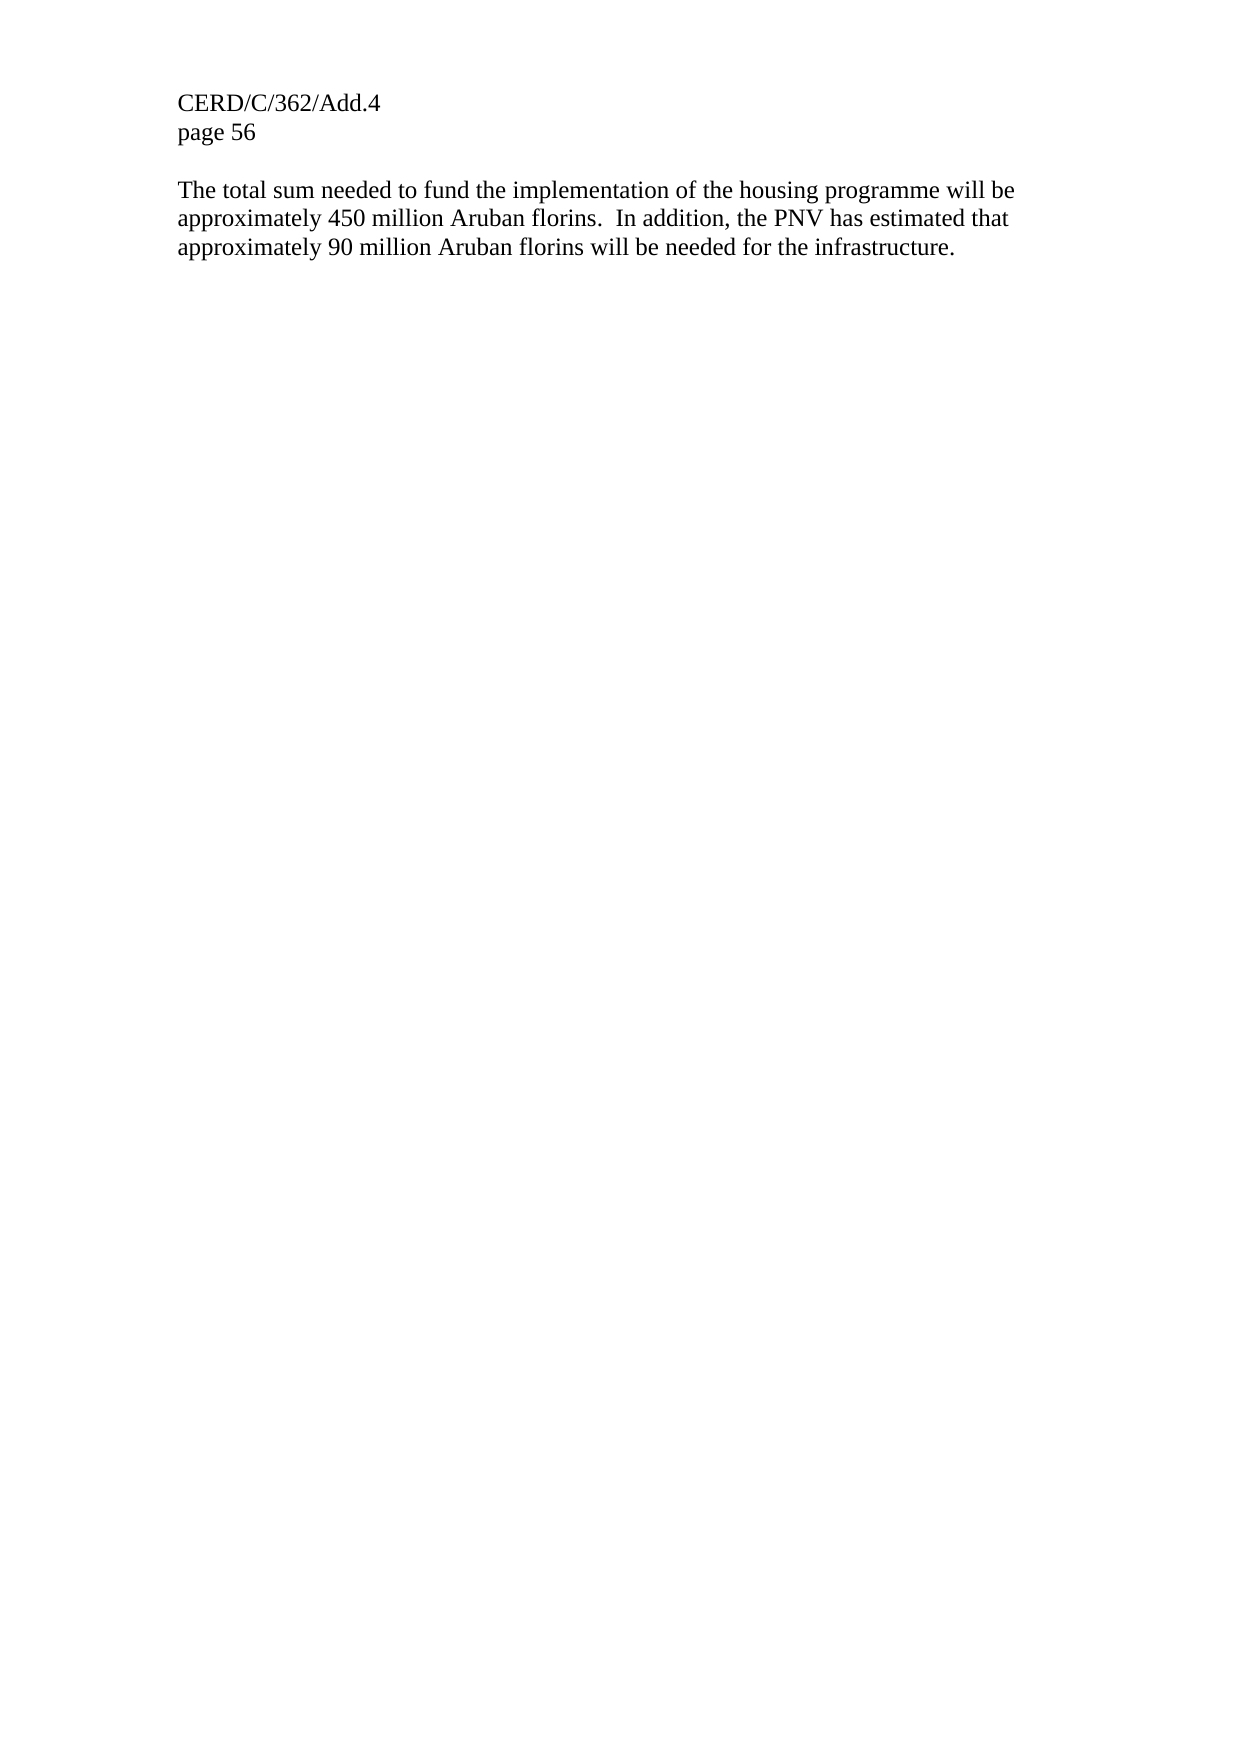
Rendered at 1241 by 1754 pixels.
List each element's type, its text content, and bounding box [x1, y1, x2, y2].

text The total sum needed to fund the implementation of the housing programme will be approximately 450 million Aruban florins. In addition, the PNV has estimated that approximately 90 million Aruban florins will be needed for the infrastructure. [177, 175, 1152, 261]
